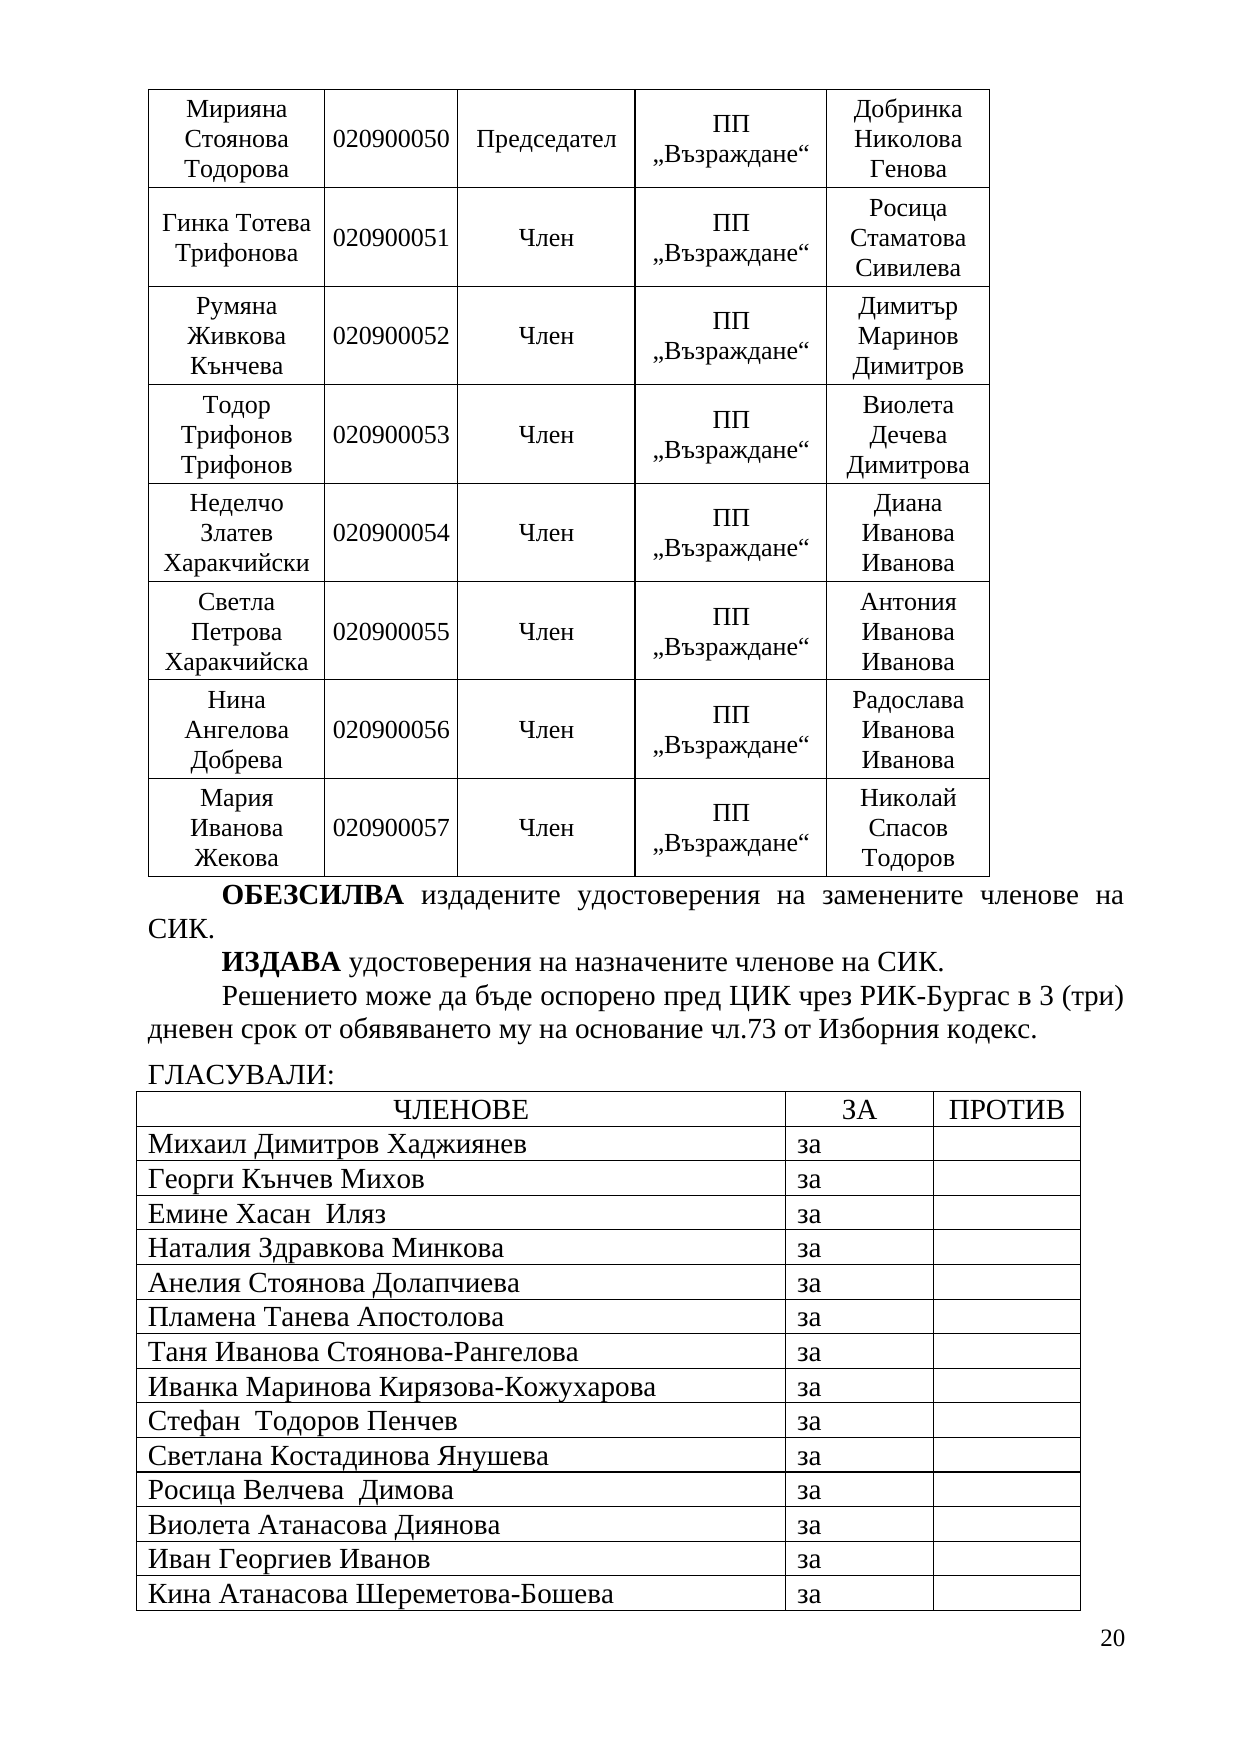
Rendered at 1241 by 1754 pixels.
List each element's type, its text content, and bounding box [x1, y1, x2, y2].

table_header ЧЛЕНОВЕ [137, 1092, 785, 1126]
table_header ЗА [786, 1092, 933, 1126]
table_cell 020900053 [325, 385, 457, 482]
table_cell Анелия Стоянова Долапчиева [137, 1265, 785, 1298]
table_cell Член [458, 680, 634, 778]
table_cell Член [458, 779, 634, 876]
table_cell 020900055 [325, 582, 457, 679]
table_cell за [786, 1507, 933, 1541]
table_cell за [786, 1542, 933, 1575]
table_cell ПП „Възраждане“ [636, 90, 826, 187]
table_cell 020900054 [325, 484, 457, 581]
table_cell Виолета Атанасова Диянова [137, 1507, 785, 1541]
table_cell Нина Ангелова Добрева [149, 680, 324, 778]
table_cell Член [458, 385, 634, 482]
table_cell Мария Иванова Жекова [149, 779, 324, 876]
table_cell [934, 1127, 1080, 1160]
table_cell за [786, 1334, 933, 1368]
table_cell Росица Стаматова Сивилева [827, 188, 989, 286]
table_cell 020900056 [325, 680, 457, 778]
table_cell за [786, 1196, 933, 1229]
table_cell ПП „Възраждане“ [636, 385, 826, 482]
table_cell ПП „Възраждане“ [636, 188, 826, 286]
table_cell ПП „Възраждане“ [636, 779, 826, 876]
table_cell Димитър Маринов Димитров [827, 287, 989, 384]
table_cell [934, 1438, 1080, 1471]
text ИЗДАВА удостоверения на назначените членове на СИК. [148, 944, 1125, 978]
table_cell [934, 1230, 1080, 1264]
table_cell [934, 1403, 1080, 1437]
table_cell Иванка Маринова Кирязова-Кожухарова [137, 1369, 785, 1402]
table_cell Николай Спасов Тодоров [827, 779, 989, 876]
table_cell 020900052 [325, 287, 457, 384]
table_cell ПП „Възраждане“ [636, 680, 826, 778]
table_cell Член [458, 484, 634, 581]
table_cell [934, 1334, 1080, 1368]
table_cell [934, 1161, 1080, 1195]
table_cell за [786, 1230, 933, 1264]
table_cell Член [458, 287, 634, 384]
table_cell Светлана Костадинова Янушева [137, 1438, 785, 1471]
table_cell Кина Атанасова Шереметова-Бошева [137, 1576, 785, 1610]
table_cell Румяна Живкова Кънчева [149, 287, 324, 384]
table_cell 020900050 [325, 90, 457, 187]
table_cell Михаил Димитров Хаджиянев [137, 1127, 785, 1160]
table_cell за [786, 1369, 933, 1402]
table_cell Неделчо Златев Харакчийски [149, 484, 324, 581]
table_cell 020900057 [325, 779, 457, 876]
table_cell Радослава Иванова Иванова [827, 680, 989, 778]
table_cell Мирияна Стоянова Тодорова [149, 90, 324, 187]
table_cell Таня Иванова Стоянова-Рангелова [137, 1334, 785, 1368]
table_cell Добринка Николова Генова [827, 90, 989, 187]
table_cell 020900051 [325, 188, 457, 286]
table_cell Георги Кънчев Михов [137, 1161, 785, 1195]
table_header ПРОТИВ [934, 1092, 1080, 1126]
text ОБЕЗСИЛВА издадените удостоверения на заменените членове на СИК. [148, 877, 1125, 944]
table_cell за [786, 1265, 933, 1298]
table_cell Председател [458, 90, 634, 187]
table_cell Диана Иванова Иванова [827, 484, 989, 581]
table_cell Росица Велчева Димова [137, 1473, 785, 1506]
table_cell Пламена Танева Апостолова [137, 1300, 785, 1333]
table_cell Член [458, 188, 634, 286]
table_cell [934, 1473, 1080, 1506]
table_cell за [786, 1473, 933, 1506]
table_cell Иван Георгиев Иванов [137, 1542, 785, 1575]
table_cell за [786, 1300, 933, 1333]
table_cell Емине Хасан Иляз [137, 1196, 785, 1229]
table_cell [934, 1265, 1080, 1298]
table_cell Наталия Здравкова Минкова [137, 1230, 785, 1264]
table_cell [934, 1196, 1080, 1229]
table_cell Виолета Дечева Димитрова [827, 385, 989, 482]
table_cell за [786, 1438, 933, 1471]
table_cell за [786, 1161, 933, 1195]
table_cell [934, 1576, 1080, 1610]
table_cell Антония Иванова Иванова [827, 582, 989, 679]
text Решението може да бъде оспорено пред ЦИК чрез РИК-Бургас в 3 (три) дневен срок от обявяването му на основание чл.73 от Изборния кодекс. [148, 978, 1125, 1045]
table_cell Тодор Трифонов Трифонов [149, 385, 324, 482]
table_cell за [786, 1127, 933, 1160]
table_cell за [786, 1403, 933, 1437]
table_cell Гинка Тотева Трифонова [149, 188, 324, 286]
table_cell ПП „Възраждане“ [636, 484, 826, 581]
table_cell Светла Петрова Харакчийска [149, 582, 324, 679]
table_cell [934, 1507, 1080, 1541]
table_cell [934, 1300, 1080, 1333]
table_cell [934, 1542, 1080, 1575]
table_cell за [786, 1576, 933, 1610]
table_cell ПП „Възраждане“ [636, 582, 826, 679]
table_cell ПП „Възраждане“ [636, 287, 826, 384]
table_cell [934, 1369, 1080, 1402]
text ГЛАСУВАЛИ: [148, 1057, 1125, 1091]
table_cell Стефан Тодоров Пенчев [137, 1403, 785, 1437]
table_cell Член [458, 582, 634, 679]
